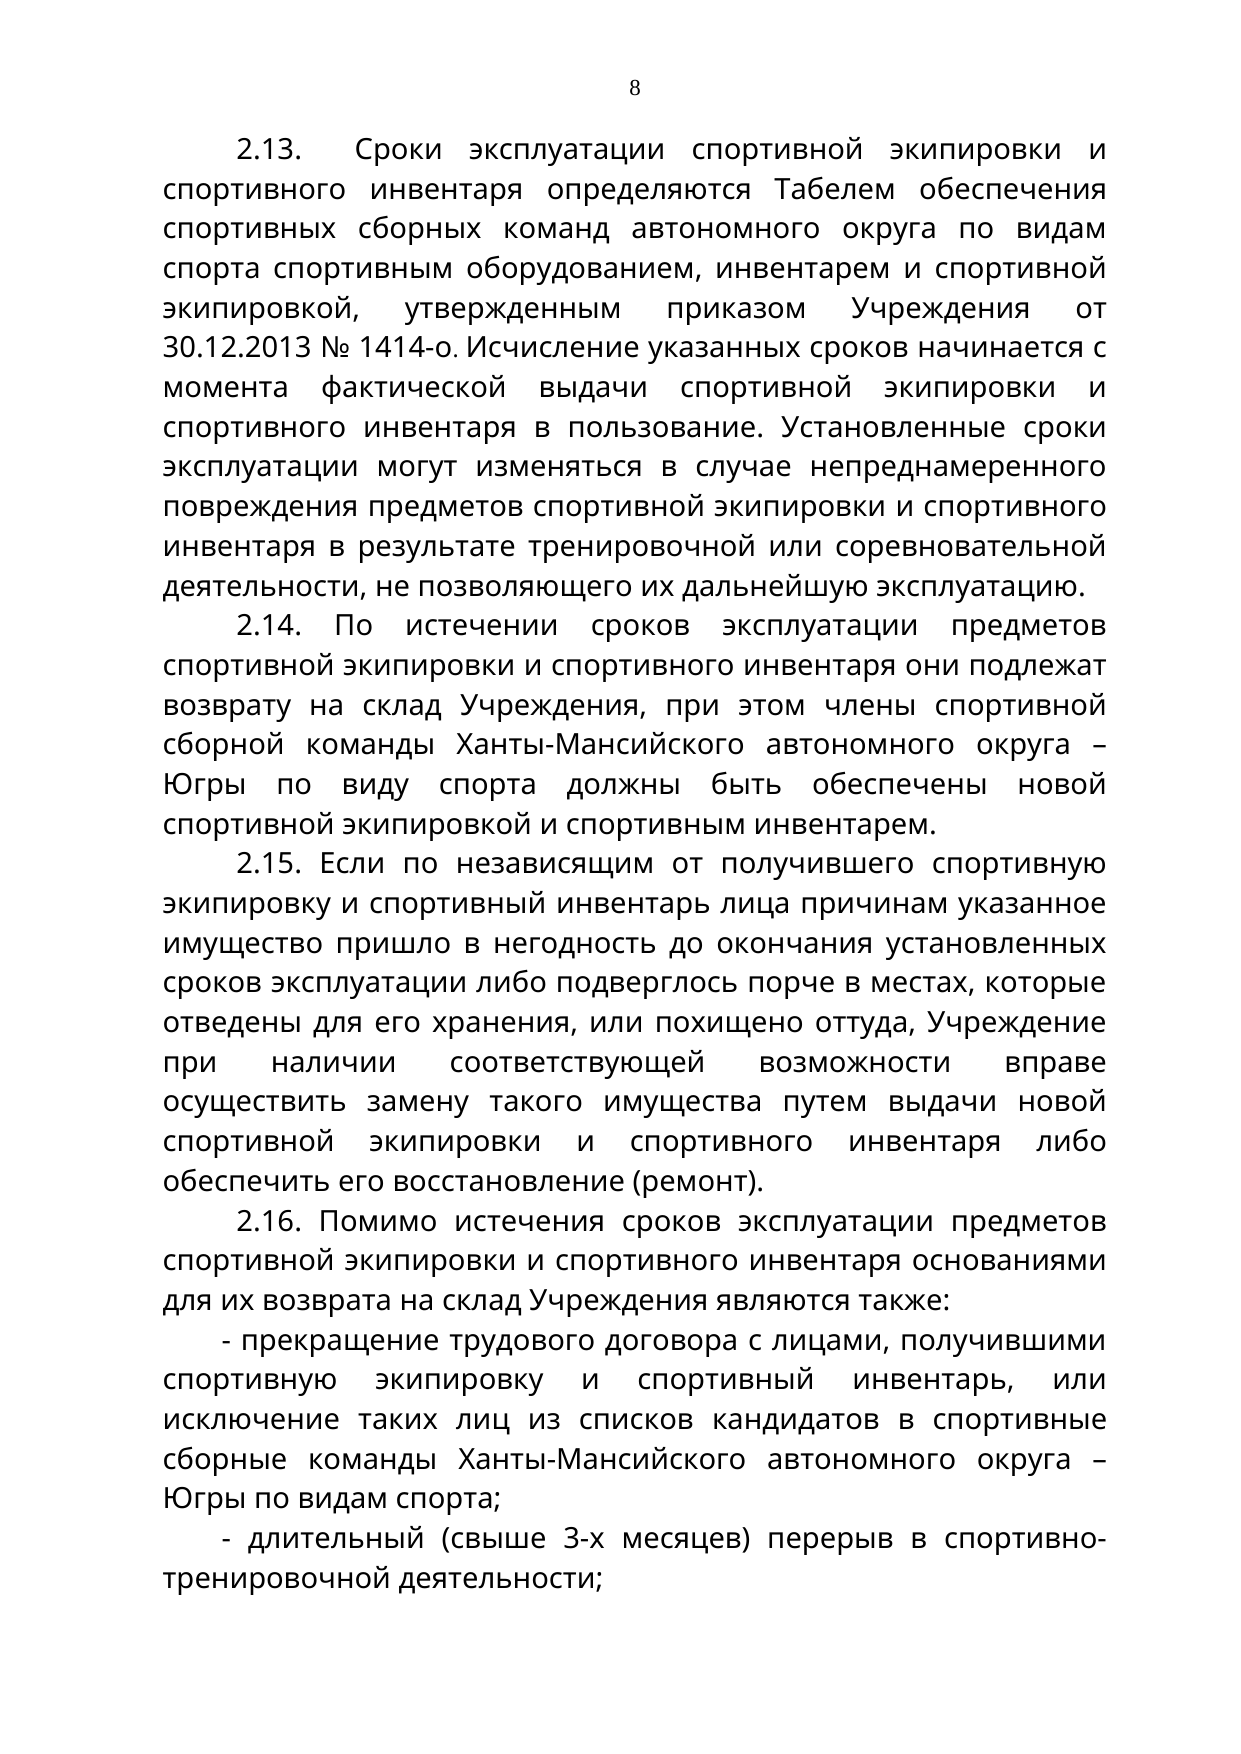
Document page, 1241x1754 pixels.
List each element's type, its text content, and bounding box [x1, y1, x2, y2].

text - длительный (свыше 3-х месяцев) перерыв в спортивно-тренировочной деятельности; [162, 1517, 1107, 1597]
text 2.16. Помимо истечения сроков эксплуатации предметов спортивной экипировки и спортивного инвентаря основаниями для их возврата на склад Учреждения являются также: [162, 1200, 1107, 1319]
text 2.13. Сроки эксплуатации спортивной экипировки и спортивного инвентаря определяются Табелем обеспечения спортивных сборных команд автономного округа по видам спорта спортивным оборудованием, инвентарем и спортивной экипировкой, утвержденным приказом Учреждения от 30.12.2013 № 1414-о. Исчисление указанных сроков начинается с момента фактической выдачи спортивной экипировки и спортивного инвентаря в пользование. Установленные сроки эксплуатации могут изменяться в случае непреднамеренного повреждения предметов спортивной экипировки и спортивного инвентаря в результате тренировочной или соревновательной деятельности, не позволяющего их дальнейшую эксплуатацию. [162, 128, 1107, 604]
text 2.14. По истечении сроков эксплуатации предметов спортивной экипировки и спортивного инвентаря они подлежат возврату на склад Учреждения, при этом члены спортивной сборной команды Ханты-Мансийского автономного округа – Югры по виду спорта должны быть обеспечены новой спортивной экипировкой и спортивным инвентарем. [162, 604, 1107, 843]
text 2.15. Если по независящим от получившего спортивную экипировку и спортивный инвентарь лица причинам указанное имущество пришло в негодность до окончания установленных сроков эксплуатации либо подверглось порче в местах, которые отведены для его хранения, или похищено оттуда, Учреждение при наличии соответствующей возможности вправе осуществить замену такого имущества путем выдачи новой спортивной экипировки и спортивного инвентаря либо обеспечить его восстановление (ремонт). [162, 843, 1107, 1200]
text - прекращение трудового договора с лицами, получившими спортивную экипировку и спортивный инвентарь, или исключение таких лиц из списков кандидатов в спортивные сборные команды Ханты-Мансийского автономного округа – Югры по видам спорта; [162, 1319, 1107, 1517]
